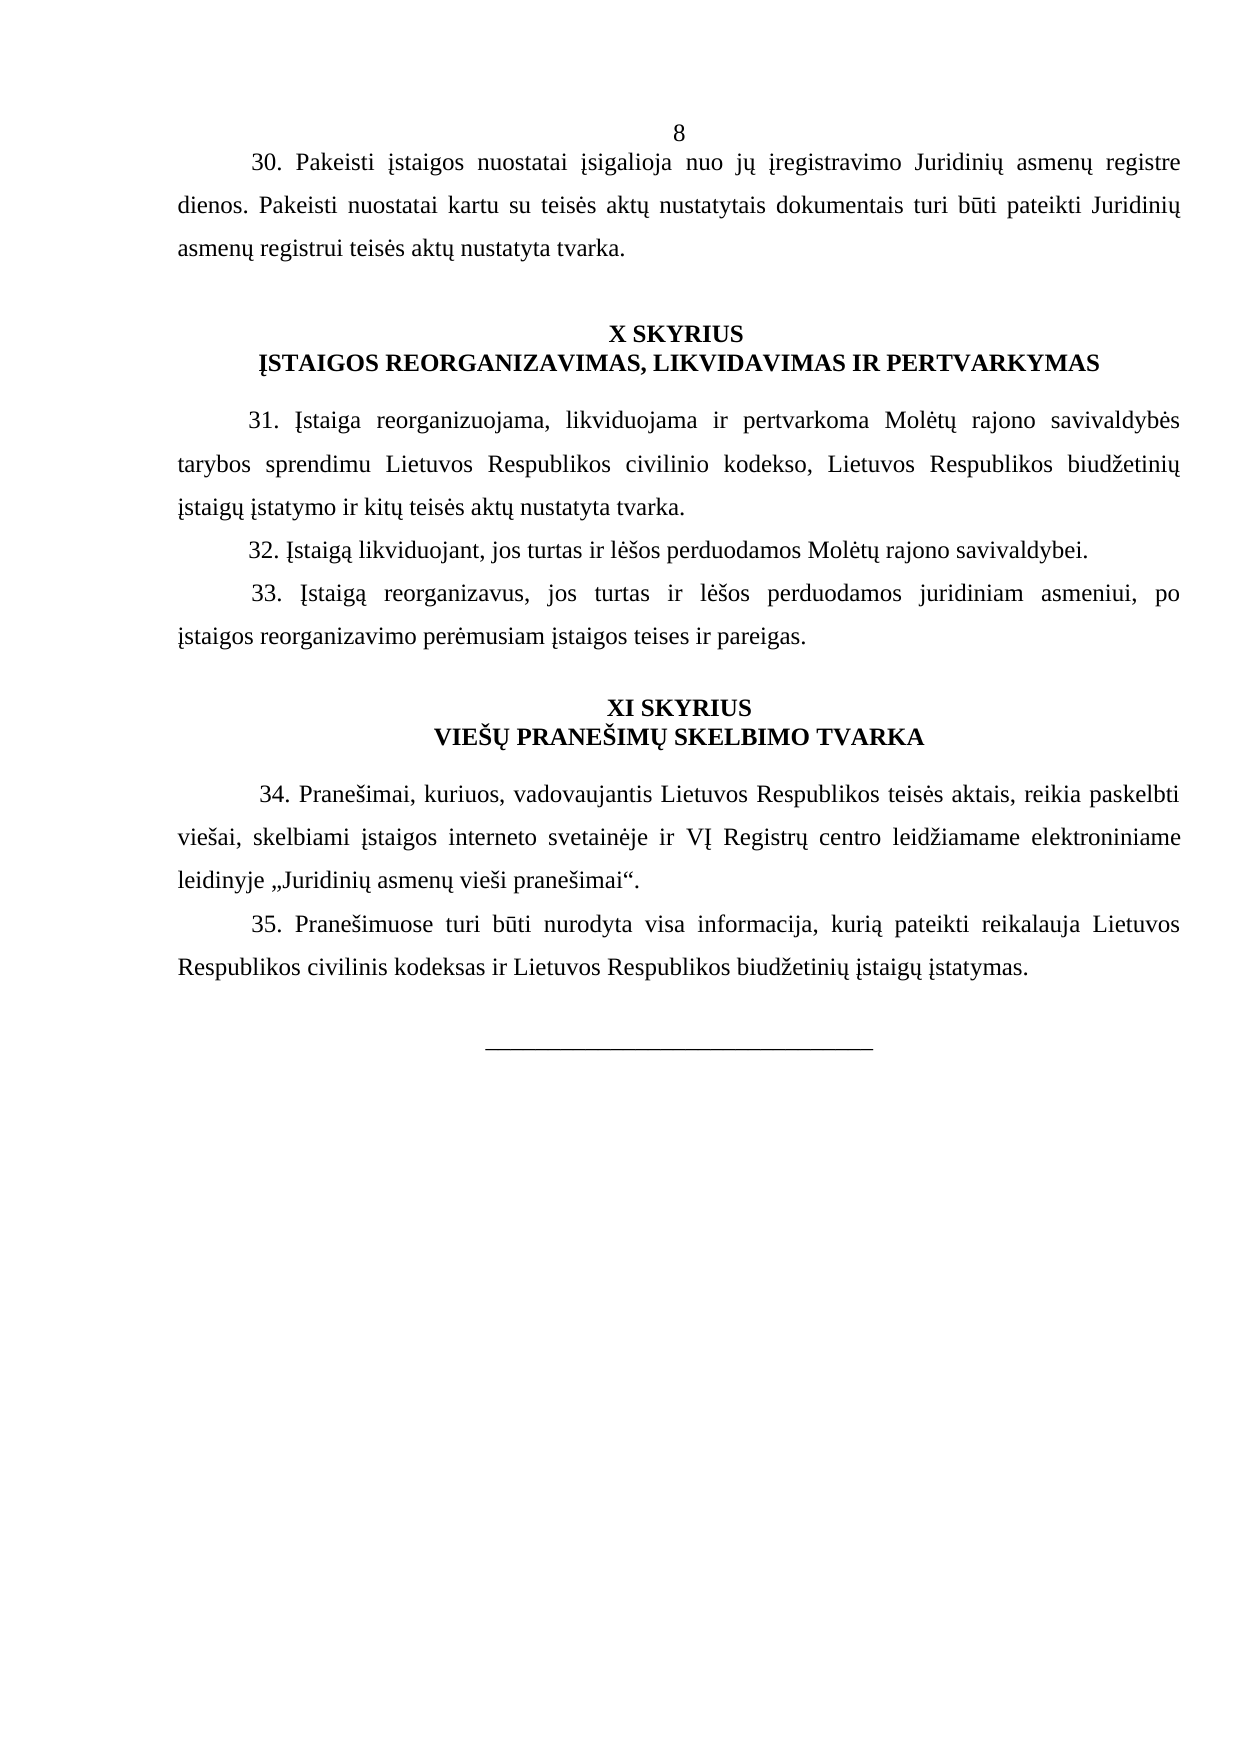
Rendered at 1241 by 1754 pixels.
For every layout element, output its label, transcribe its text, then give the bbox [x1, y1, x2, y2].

text 32. Įstaigą likviduojant, jos turtas ir lėšos perduodamos Molėtų rajono savivaldybei. [177, 535, 1181, 564]
text 30. Pakeisti įstaigos nuostatai įsigalioja nuo jų įregistravimo Juridinių asmenų registre dienos. Pakeisti nuostatai kartu su teisės aktų nustatytais dokumentais turi būti pateikti Juridinių asmenų registrui teisės aktų nustatyta tvarka. [177, 147, 1181, 262]
text X SKYRIUS ĮSTAIGOS REORGANIZAVIMAS, LIKVIDAVIMAS IR PERTVARKYMAS [177, 319, 1181, 377]
text _______________________________ [177, 1024, 1181, 1053]
text XI SKYRIUS [177, 693, 1181, 722]
text VIEŠŲ PRANEŠIMŲ SKELBIMO TVARKA [177, 722, 1181, 751]
text 33. Įstaigą reorganizavus, jos turtas ir lėšos perduodamos juridiniam asmeniui, po įstaigos reorganizavimo perėmusiam įstaigos teises ir pareigas. [177, 578, 1181, 650]
text 34. Pranešimai, kuriuos, vadovaujantis Lietuvos Respublikos teisės aktais, reikia paskelbti viešai, skelbiami įstaigos interneto svetainėje ir VĮ Registrų centro leidžiamame elektroniniame leidinyje „Juridinių asmenų vieši pranešimai“. [177, 779, 1181, 894]
text 31. Įstaiga reorganizuojama, likviduojama ir pertvarkoma Molėtų rajono savivaldybės tarybos sprendimu Lietuvos Respublikos civilinio kodekso, Lietuvos Respublikos biudžetinių įstaigų įstatymo ir kitų teisės aktų nustatyta tvarka. [177, 406, 1181, 521]
text 35. Pranešimuose turi būti nurodyta visa informacija, kurią pateikti reikalauja Lietuvos Respublikos civilinis kodeksas ir Lietuvos Respublikos biudžetinių įstaigų įstatymas. [177, 909, 1181, 981]
